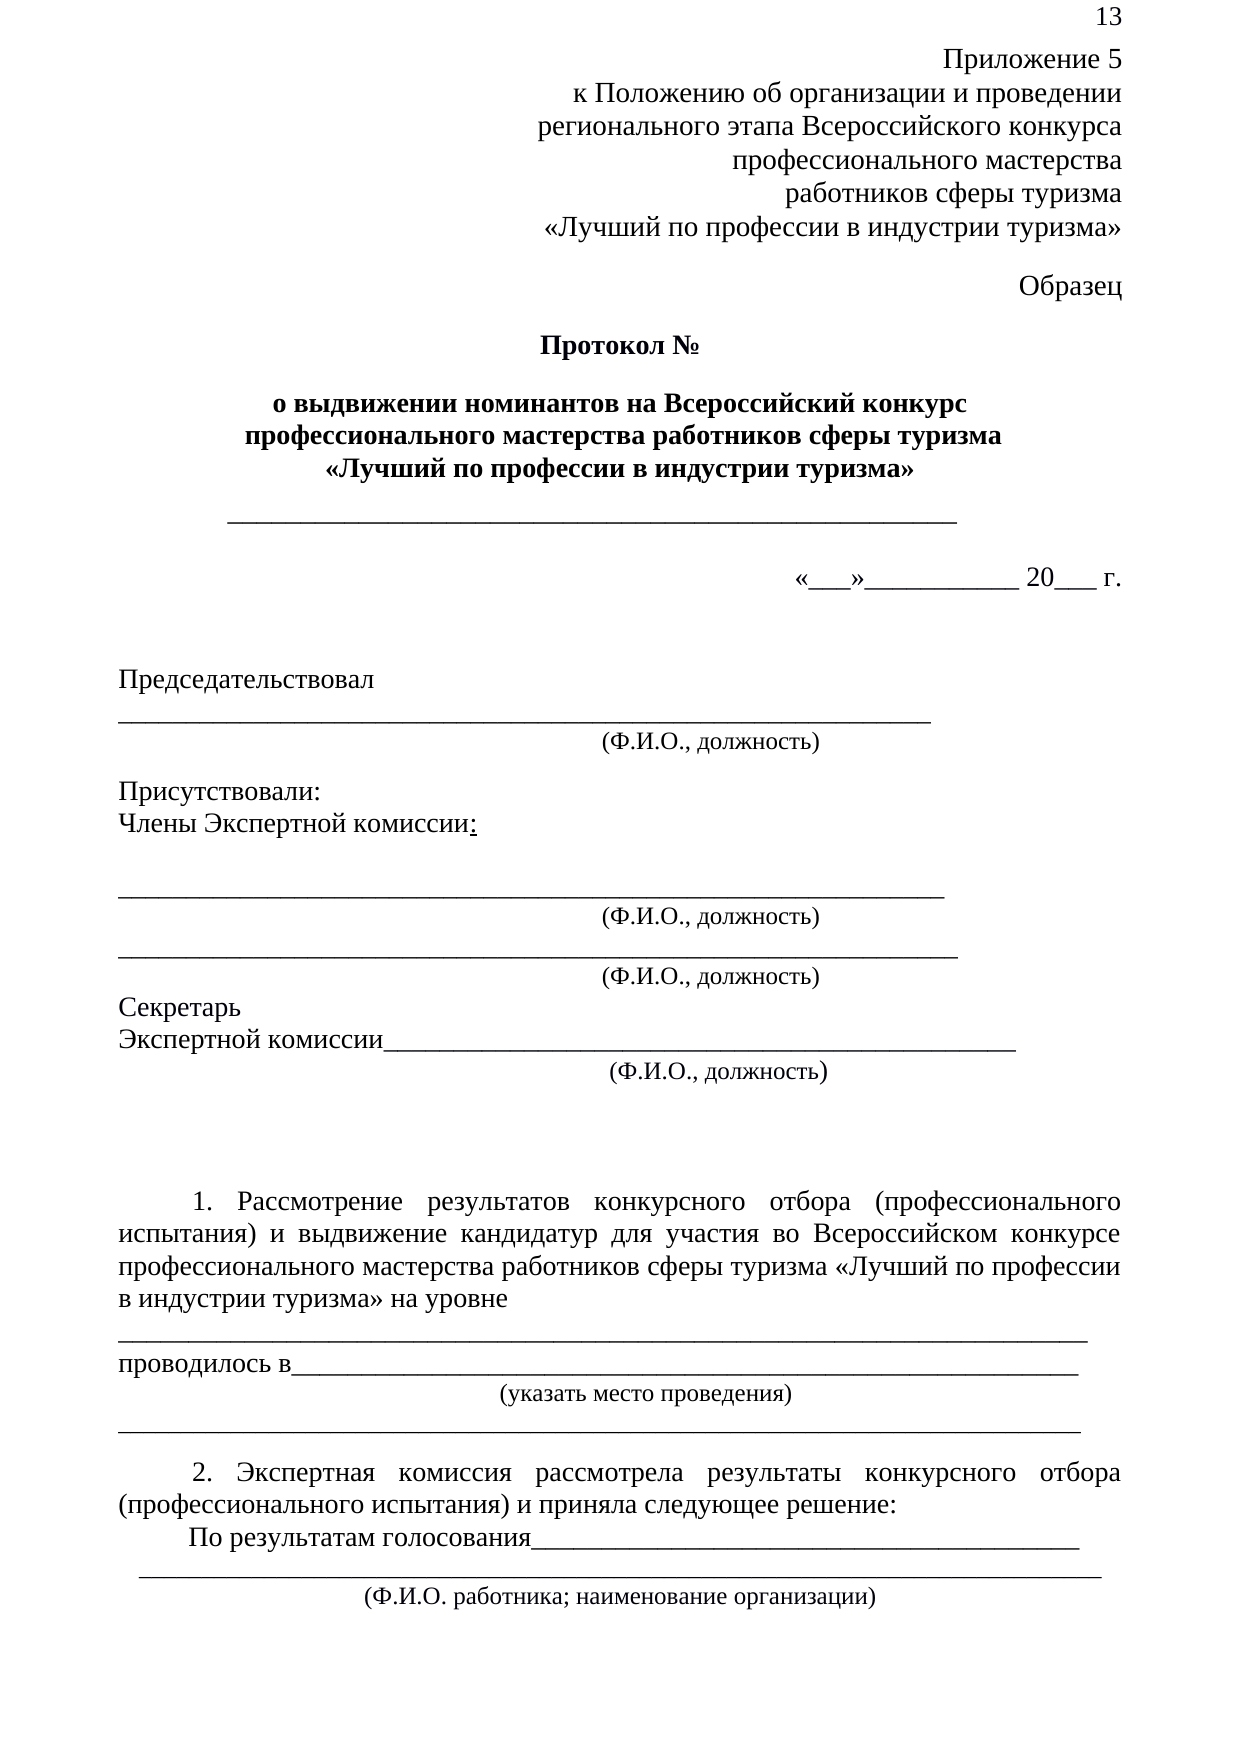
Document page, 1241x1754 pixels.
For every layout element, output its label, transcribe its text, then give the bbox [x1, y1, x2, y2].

text (Ф.И.О., должность) [118, 1054, 1122, 1086]
text «Лучший по профессии в индустрии туризма» [118, 451, 1122, 483]
text _____________________________________________________________________________ [118, 1407, 1122, 1436]
text Секретарь [118, 989, 1122, 1022]
text (Ф.И.О., должность) [118, 901, 1122, 930]
text По результатам голосования_______________________________________ [118, 1519, 1122, 1552]
text «Лучший по профессии в индустрии туризма» [118, 209, 1122, 243]
text регионального этапа Всероссийского конкурса [118, 108, 1122, 142]
text профессионального мастерства [118, 142, 1122, 176]
text «___»___________ 20___ г. [118, 560, 1122, 592]
text ____________________________________________________________ [118, 695, 1122, 726]
text Председательствовал [118, 662, 1122, 695]
text работников сферы туризма [118, 176, 1122, 209]
text (Ф.И.О., должность) [118, 961, 1122, 989]
text Члены Экспертной комиссии: [118, 806, 1122, 839]
text ______________________________________________________________ [118, 930, 1122, 961]
text 2. Экспертная комиссия рассмотрела результаты конкурсного отбора (профессионального испытания) и приняла следующее решение: [118, 1455, 1122, 1519]
text (указать место проведения) [118, 1378, 1122, 1407]
text профессионального мастерства работников сферы туризма [118, 418, 1122, 451]
text _____________________________________________________________________________ (Ф.И.О. работника; наименование организации) [118, 1552, 1122, 1609]
text Присутствовали: [118, 774, 1122, 806]
text 1. Рассмотрение результатов конкурсного отбора (профессионального испытания) и выдвижение кандидатур для участия во Всероссийском конкурсе профессионального мастерства работников сферы туризма «Лучший по профессии в индустрии туризма» на уровне [118, 1184, 1122, 1313]
text о выдвижении номинантов на Всероссийский конкурс [118, 386, 1122, 418]
text проводилось в________________________________________________________ [118, 1346, 1122, 1378]
text __________________________________________________ [118, 493, 1122, 526]
text _____________________________________________________________________ [118, 1313, 1122, 1346]
text _____________________________________________________________ [118, 870, 1122, 901]
text Экспертной комиссии_____________________________________________ [118, 1022, 1122, 1054]
text Протокол № [118, 328, 1122, 360]
text (Ф.И.О., должность) [118, 726, 1122, 755]
text к Положению об организации и проведении [118, 75, 1122, 108]
text Приложение 5 [118, 41, 1122, 75]
text Образец [118, 268, 1122, 302]
